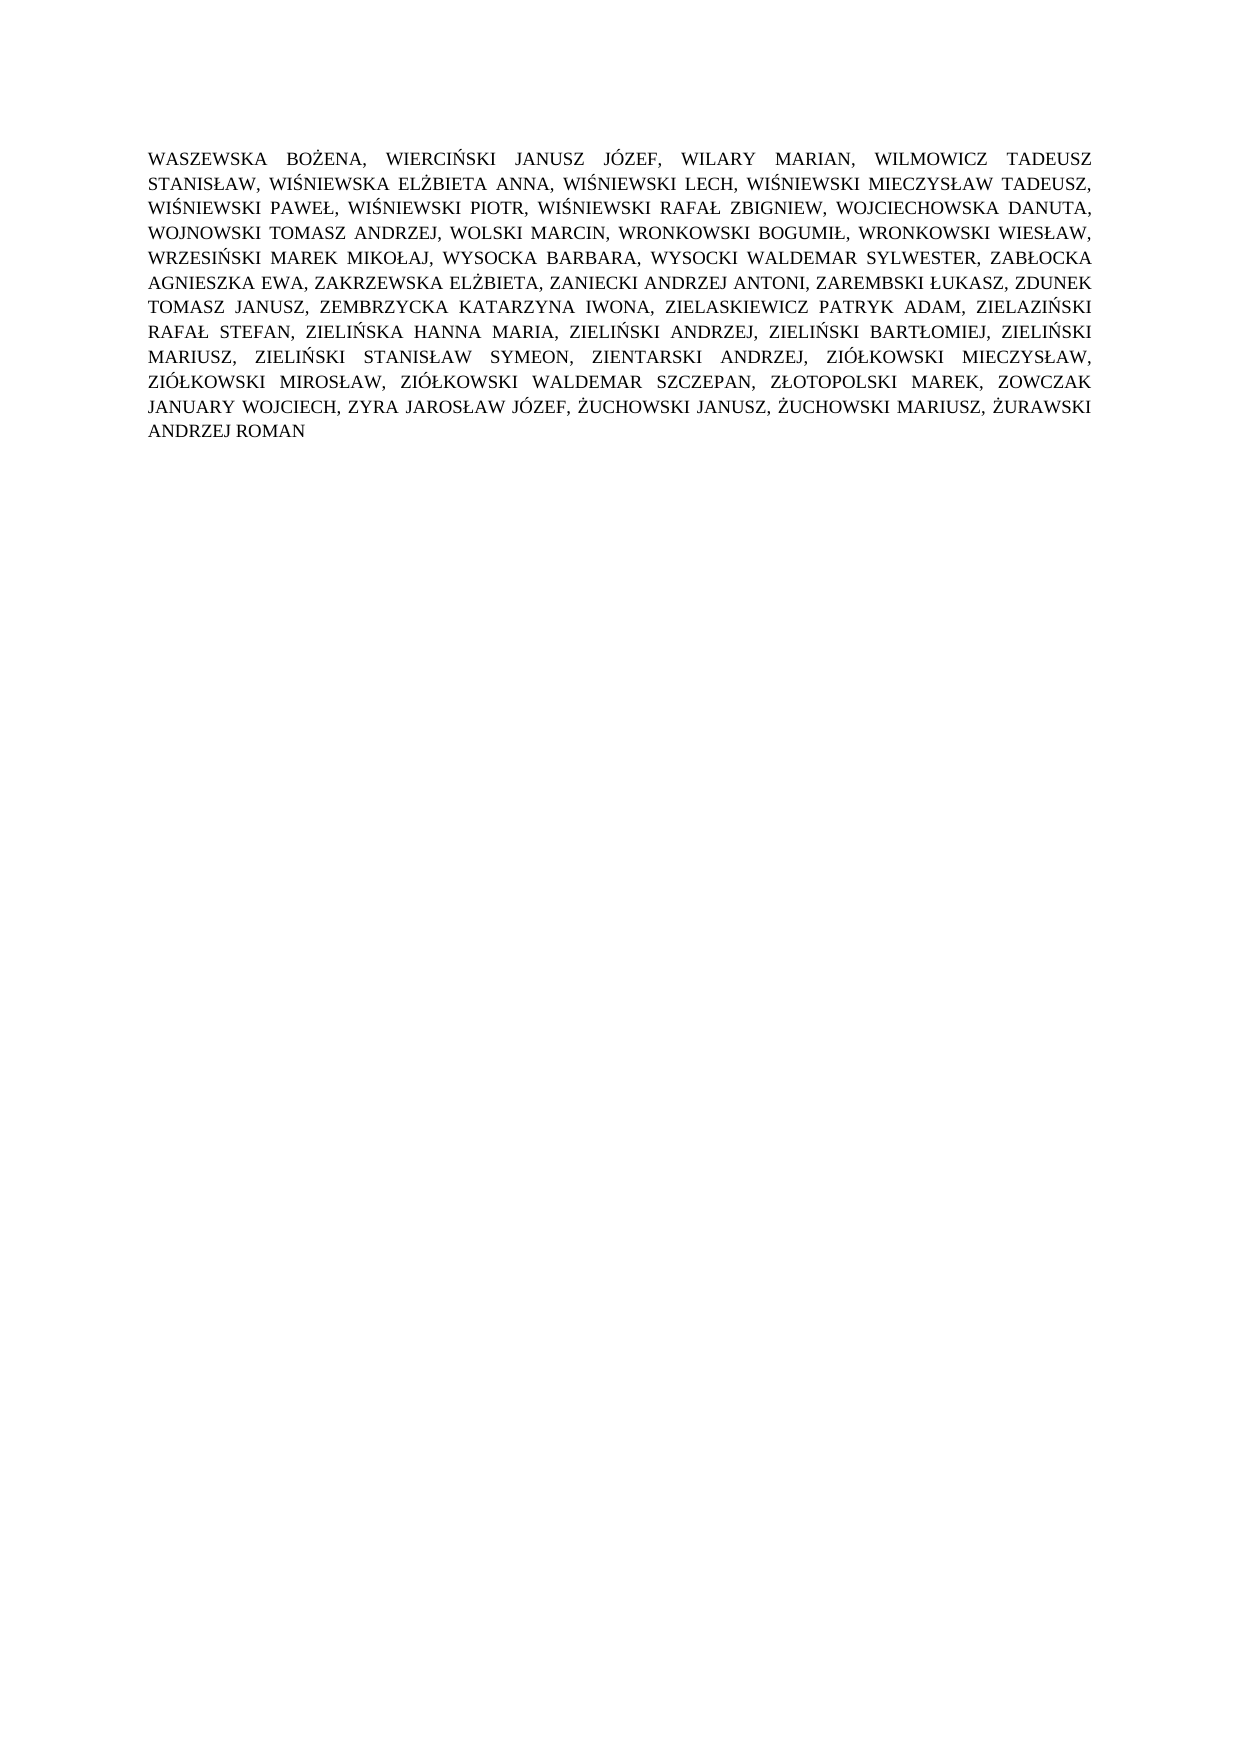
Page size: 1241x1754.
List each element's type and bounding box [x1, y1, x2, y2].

text [148, 148, 1093, 442]
